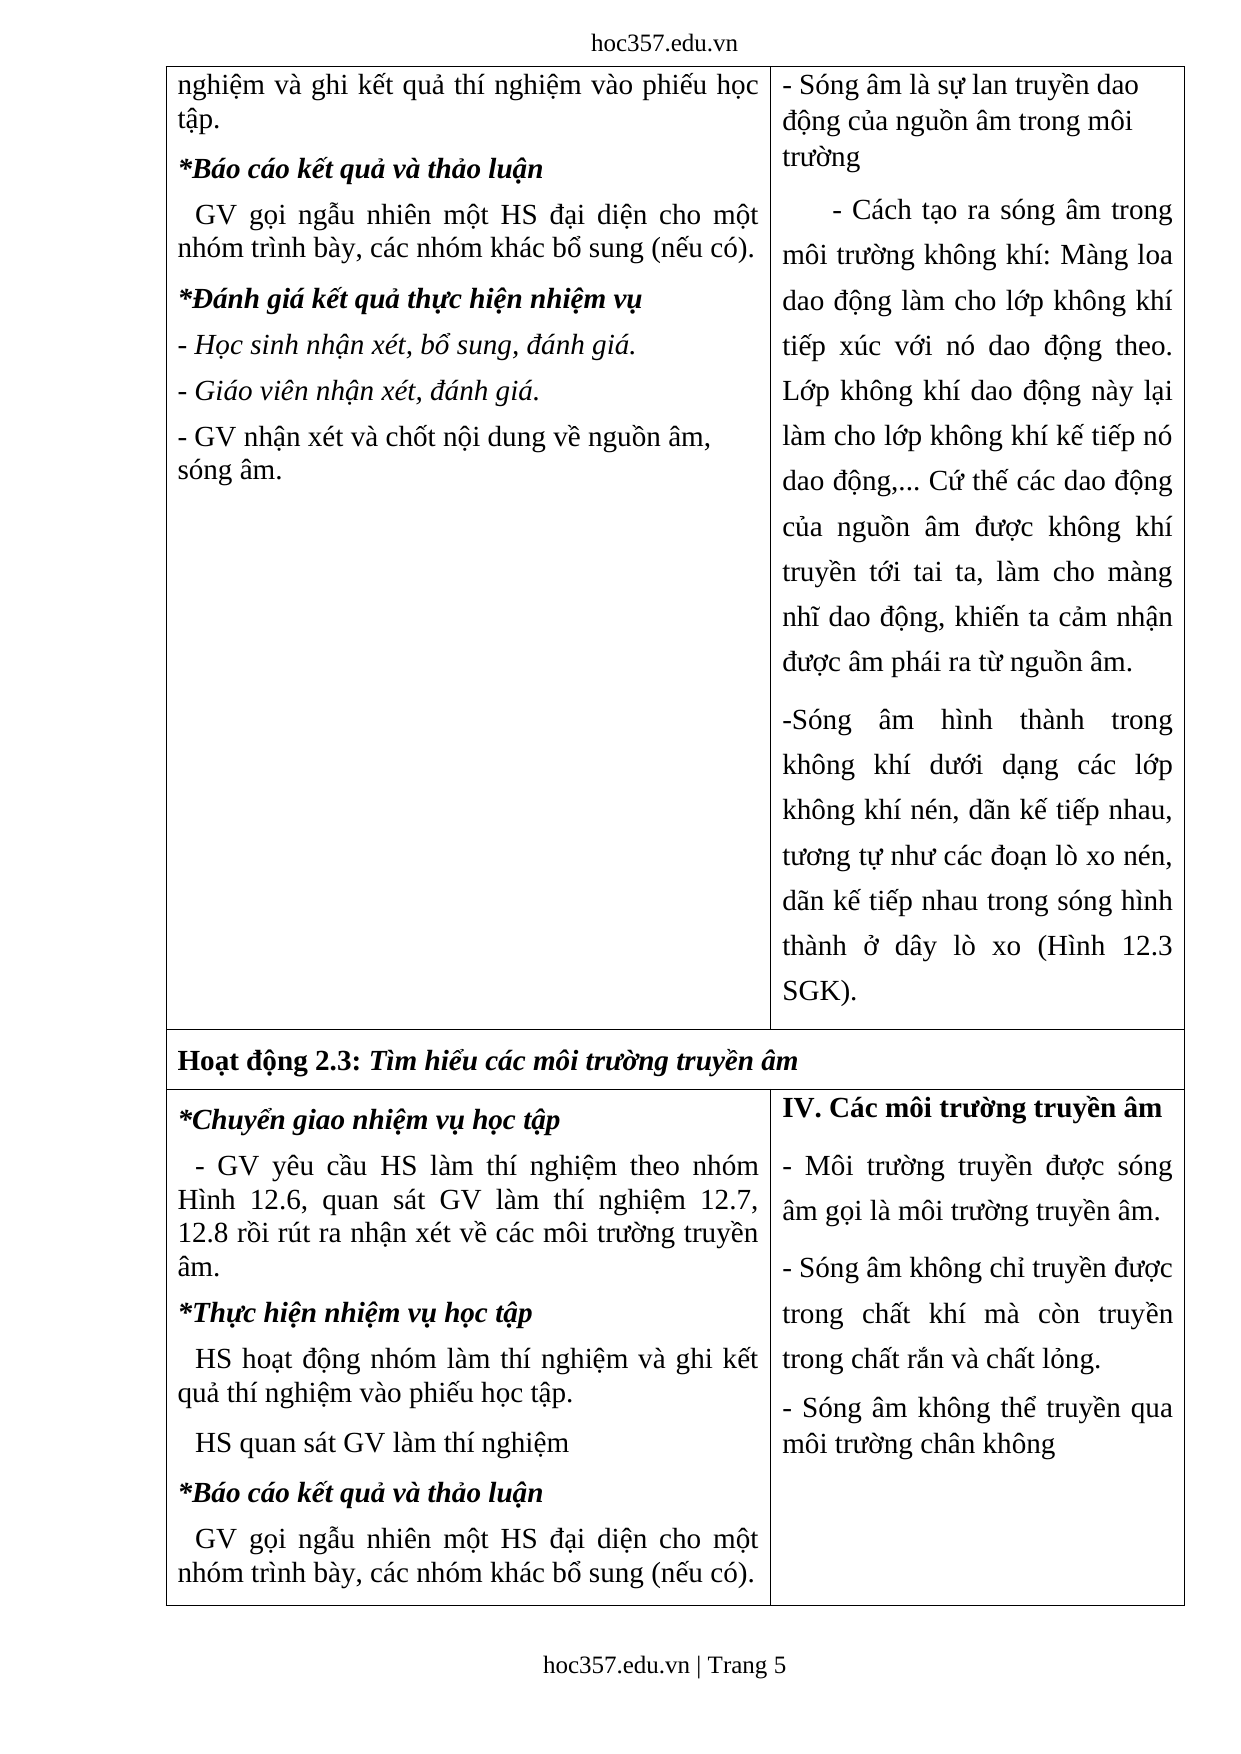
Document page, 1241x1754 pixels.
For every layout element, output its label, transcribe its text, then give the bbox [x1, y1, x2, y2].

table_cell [167, 67, 770, 1029]
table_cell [771, 67, 1184, 1029]
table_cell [771, 1090, 1184, 1605]
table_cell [167, 1090, 770, 1605]
table_cell Hoạt động 2.3: Tìm hiểu các môi trường truyền âm [167, 1030, 1184, 1089]
